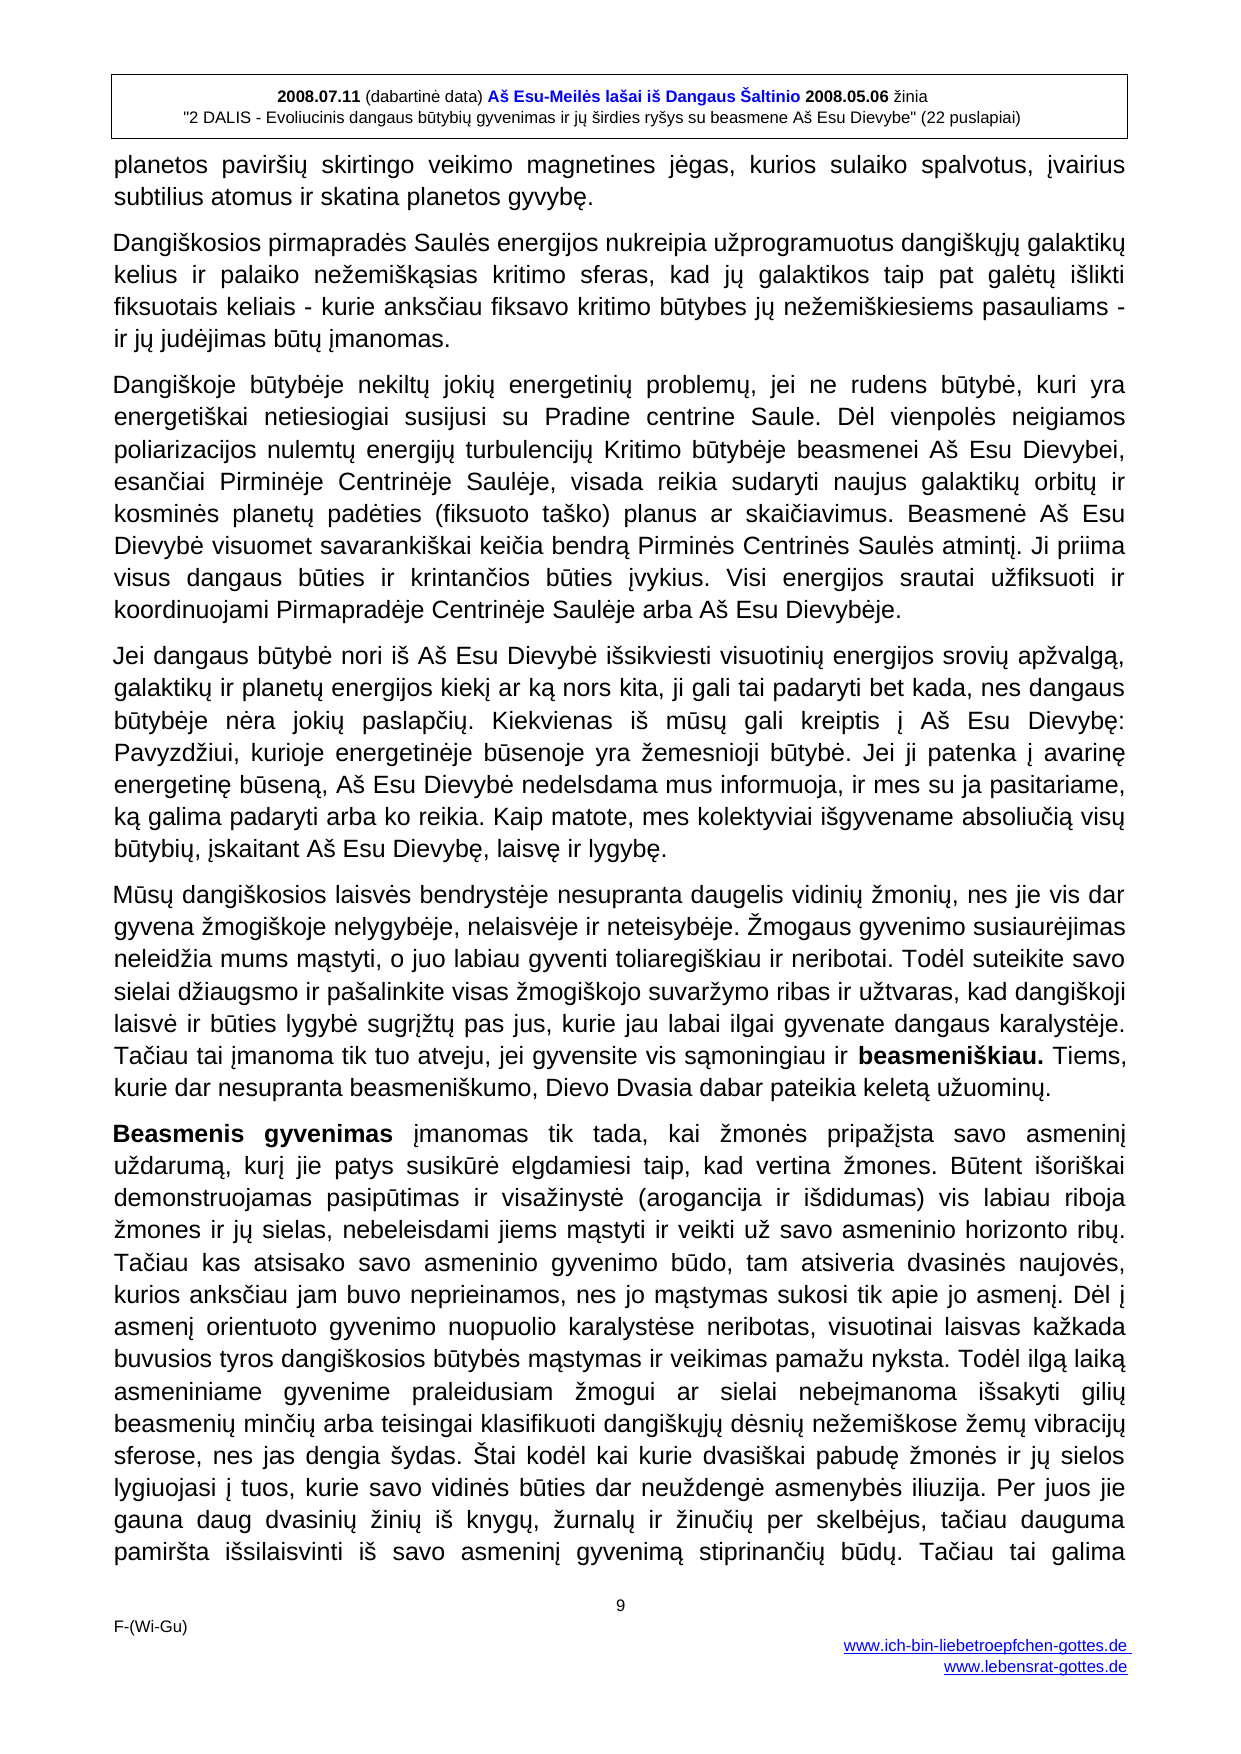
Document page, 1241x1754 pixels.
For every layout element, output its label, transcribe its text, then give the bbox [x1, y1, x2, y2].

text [112, 1119, 1127, 1566]
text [112, 150, 1127, 211]
text Dangiškosios pirmapradės Saulės energijos nukreipia užprogramuotus dangiškųjų galaktikų kelius ir palaiko nežemiškąsias kritimo sferas, kad jų galaktikos taip pat galėtų išlikti fiksuotais keliais - kurie anksčiau fiksavo kritimo būtybes jų nežemiškiesiems pasauliams - ir jų judėjimas būtų įmanomas. [112, 228, 1127, 353]
text Jei dangaus būtybė nori iš Aš Esu Dievybė išsikviesti visuotinių energijos srovių apžvalgą, galaktikų ir planetų energijos kiekį ar ką nors kita, ji gali tai padaryti bet kada, nes dangaus būtybėje nėra jokių paslapčių. Kiekvienas iš mūsų gali kreiptis į Aš Esu Dievybę: Pavyzdžiui, kurioje energetinėje būsenoje yra žemesnioji būtybė. Jei ji patenka į avarinę energetinę būseną, Aš Esu Dievybė nedelsdama mus informuoja, ir mes su ja pasitariame, ką galima padaryti arba ko reikia. Kaip matote, mes kolektyviai išgyvename absoliučią visų būtybių, įskaitant Aš Esu Dievybę, laisvę ir lygybę. [112, 641, 1127, 863]
text Mūsų dangiškosios laisvės bendrystėje nesupranta daugelis vidinių žmonių, nes jie vis dar gyvena žmogiškoje nelygybėje, nelaisvėje ir neteisybėje. Žmogaus gyvenimo susiaurėjimas neleidžia mums mąstyti, o juo labiau gyventi toliaregiškiau ir neribotai. Todėl suteikite savo sielai džiaugsmo ir pašalinkite visas žmogiškojo suvaržymo ribas ir užtvaras, kad dangiškoji laisvė ir būties lygybė sugrįžtų pas jus, kurie jau labai ilgai gyvenate dangaus karalystėje. Tačiau tai įmanoma tik tuo atveju, jei gyvensite vis sąmoningiau ir beasmeniškiau. Tiems, kurie dar nesupranta beasmeniškumo, Dievo Dvasia dabar pateikia keletą užuominų. [112, 880, 1127, 1102]
text Dangiškoje būtybėje nekiltų jokių energetinių problemų, jei ne rudens būtybė, kuri yra energetiškai netiesiogiai susijusi su Pradine centrine Saule. Dėl vienpolės neigiamos poliarizacijos nulemtų energijų turbulencijų Kritimo būtybėje beasmenei Aš Esu Dievybei, esančiai Pirminėje Centrinėje Saulėje, visada reikia sudaryti naujus galaktikų orbitų ir kosminės planetų padėties (fiksuoto taško) planus ar skaičiavimus. Beasmenė Aš Esu Dievybė visuomet savarankiškai keičia bendrą Pirminės Centrinės Saulės atmintį. Ji priima visus dangaus būties ir krintančios būties įvykius. Visi energijos srautai užfiksuoti ir koordinuojami Pirmapradėje Centrinėje Saulėje arba Aš Esu Dievybėje. [112, 370, 1127, 624]
